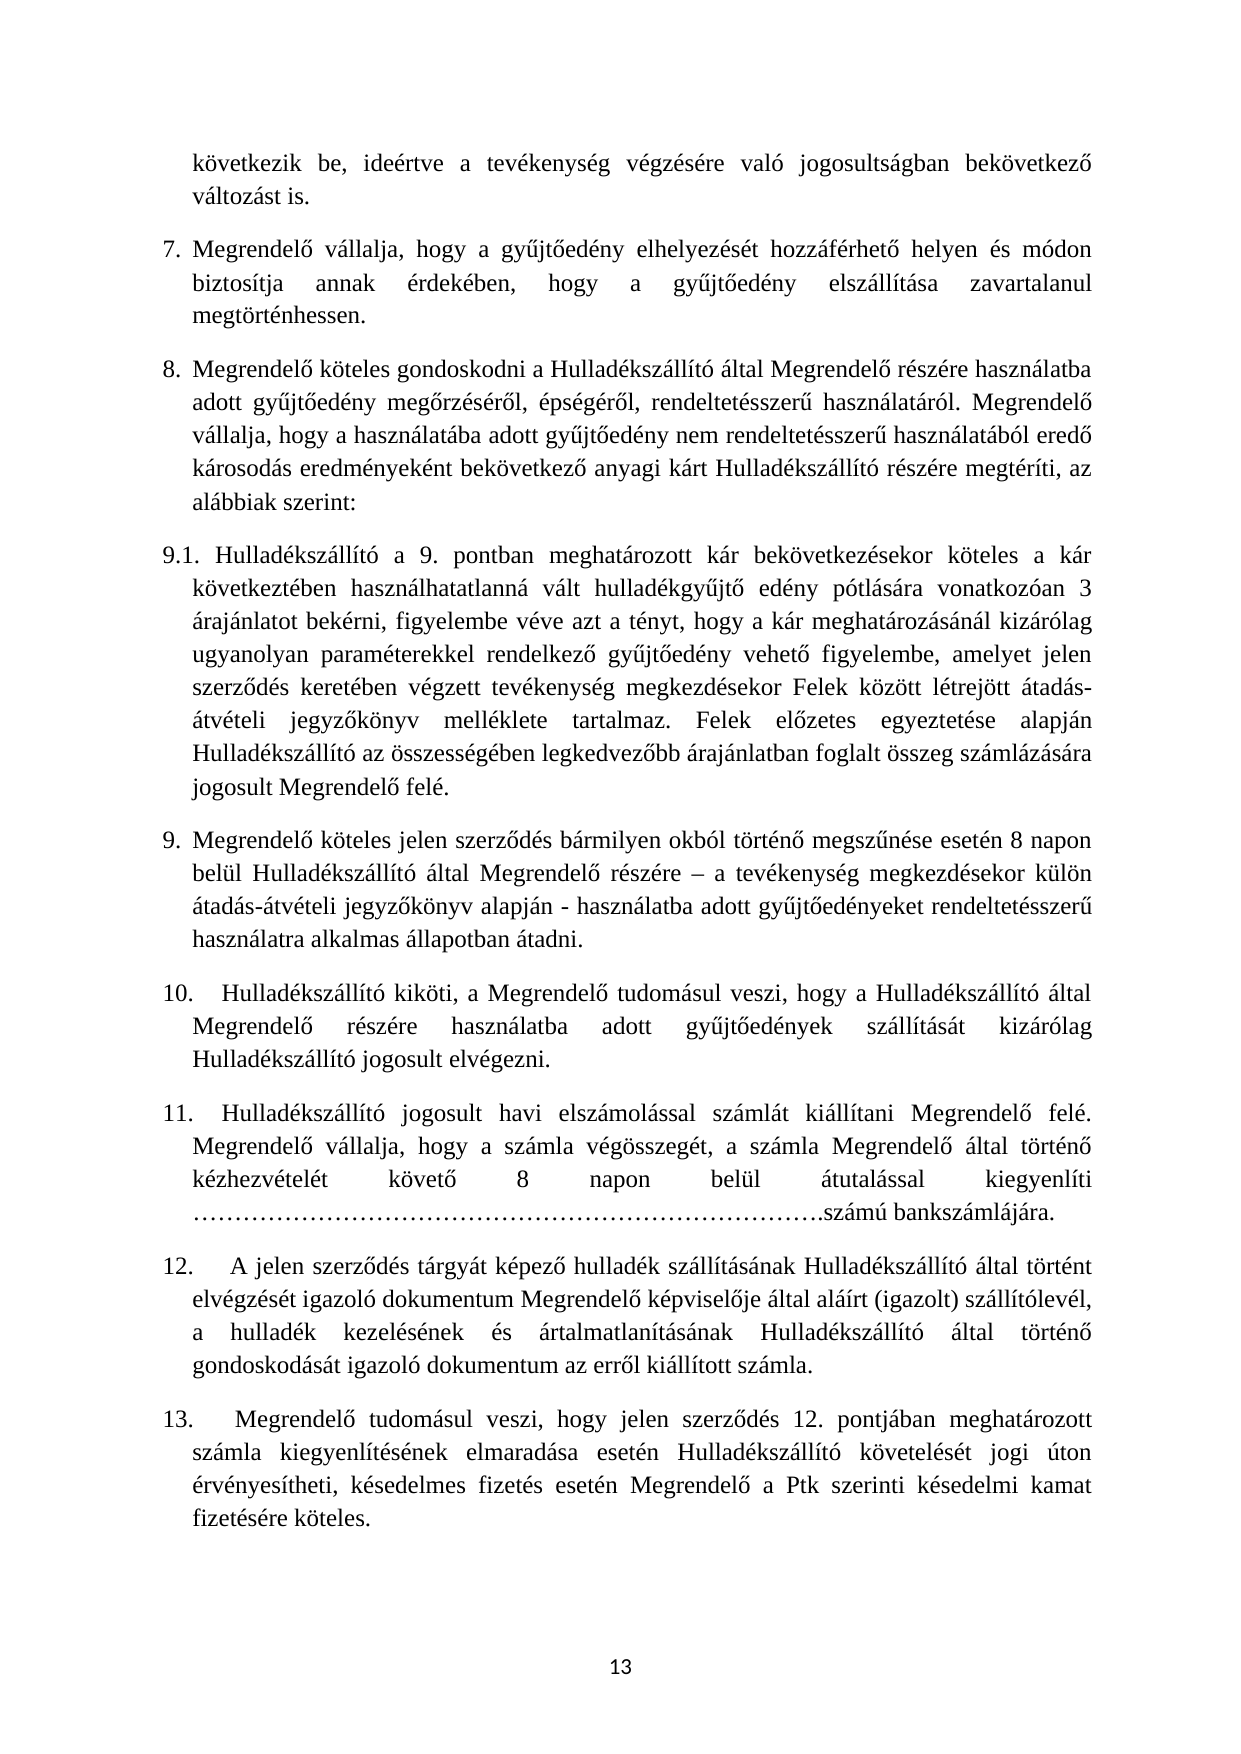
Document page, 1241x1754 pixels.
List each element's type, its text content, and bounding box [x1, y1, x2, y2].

list Megrendelő tudomásul veszi, hogy jelen szerződés 12. pontjában meghatározott számla kiegyenlítésének elmaradása esetén Hulladékszállító követelését jogi úton érvényesítheti, késedelmes fizetés esetén Megrendelő a Ptk szerinti késedelmi kamat fizetésére köteles. [162, 1404, 1093, 1532]
list A jelen szerződés tárgyát képező hulladék szállításának Hulladékszállító által történt elvégzését igazoló dokumentum Megrendelő képviselője által aláírt (igazolt) szállítólevél, a hulladék kezelésének és ártalmatlanításának Hulladékszállító által történő gondoskodását igazoló dokumentum az erről kiállított számla. [162, 1251, 1093, 1379]
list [148, 148, 1093, 209]
list Hulladékszállító kiköti, a Megrendelő tudomásul veszi, hogy a Hulladékszállító által Megrendelő részére használatba adott gyűjtőedények szállítását kizárólag Hulladékszállító jogosult elvégezni. [162, 978, 1093, 1073]
list 9.1. Hulladékszállító a 9. pontban meghatározott kár bekövetkezésekor köteles a kár következtében használhatatlanná vált hulladékgyűjtő edény pótlására vonatkozóan 3 árajánlatot bekérni, figyelembe véve azt a tényt, hogy a kár meghatározásánál kizárólag ugyanolyan paraméterekkel rendelkező gyűjtőedény vehető figyelembe, amelyet jelen szerződés keretében végzett tevékenység megkezdésekor Felek között létrejött átadás-átvételi jegyzőkönyv melléklete tartalmaz. Felek előzetes egyeztetése alapján Hulladékszállító az összességében legkedvezőbb árajánlatban foglalt összeg számlázására jogosult Megrendelő felé. [162, 540, 1093, 800]
list Hulladékszállító jogosult havi elszámolással számlát kiállítani Megrendelő felé. Megrendelő vállalja, hogy a számla végösszegét, a számla Megrendelő által történő kézhezvételét követő 8 napon belül átutalással kiegyenlíti ………………………………………………………………….számú bankszámlájára. [162, 1098, 1093, 1226]
list Megrendelő vállalja, hogy a gyűjtőedény elhelyezését hozzáférhető helyen és módon biztosítja annak érdekében, hogy a gyűjtőedény elszállítása zavartalanul megtörténhessen. [162, 234, 1093, 329]
list Megrendelő köteles jelen szerződés bármilyen okból történő megszűnése esetén 8 napon belül Hulladékszállító által Megrendelő részére – a tevékenység megkezdésekor külön átadás-átvételi jegyzőkönyv alapján - használatba adott gyűjtőedényeket rendeltetésszerű használatra alkalmas állapotban átadni. [162, 825, 1093, 953]
list Megrendelő köteles gondoskodni a Hulladékszállító által Megrendelő részére használatba adott gyűjtőedény megőrzéséről, épségéről, rendeltetésszerű használatáról. Megrendelő vállalja, hogy a használatába adott gyűjtőedény nem rendeltetésszerű használatából eredő károsodás eredményeként bekövetkező anyagi kárt Hulladékszállító részére megtéríti, az alábbiak szerint: [162, 354, 1093, 515]
